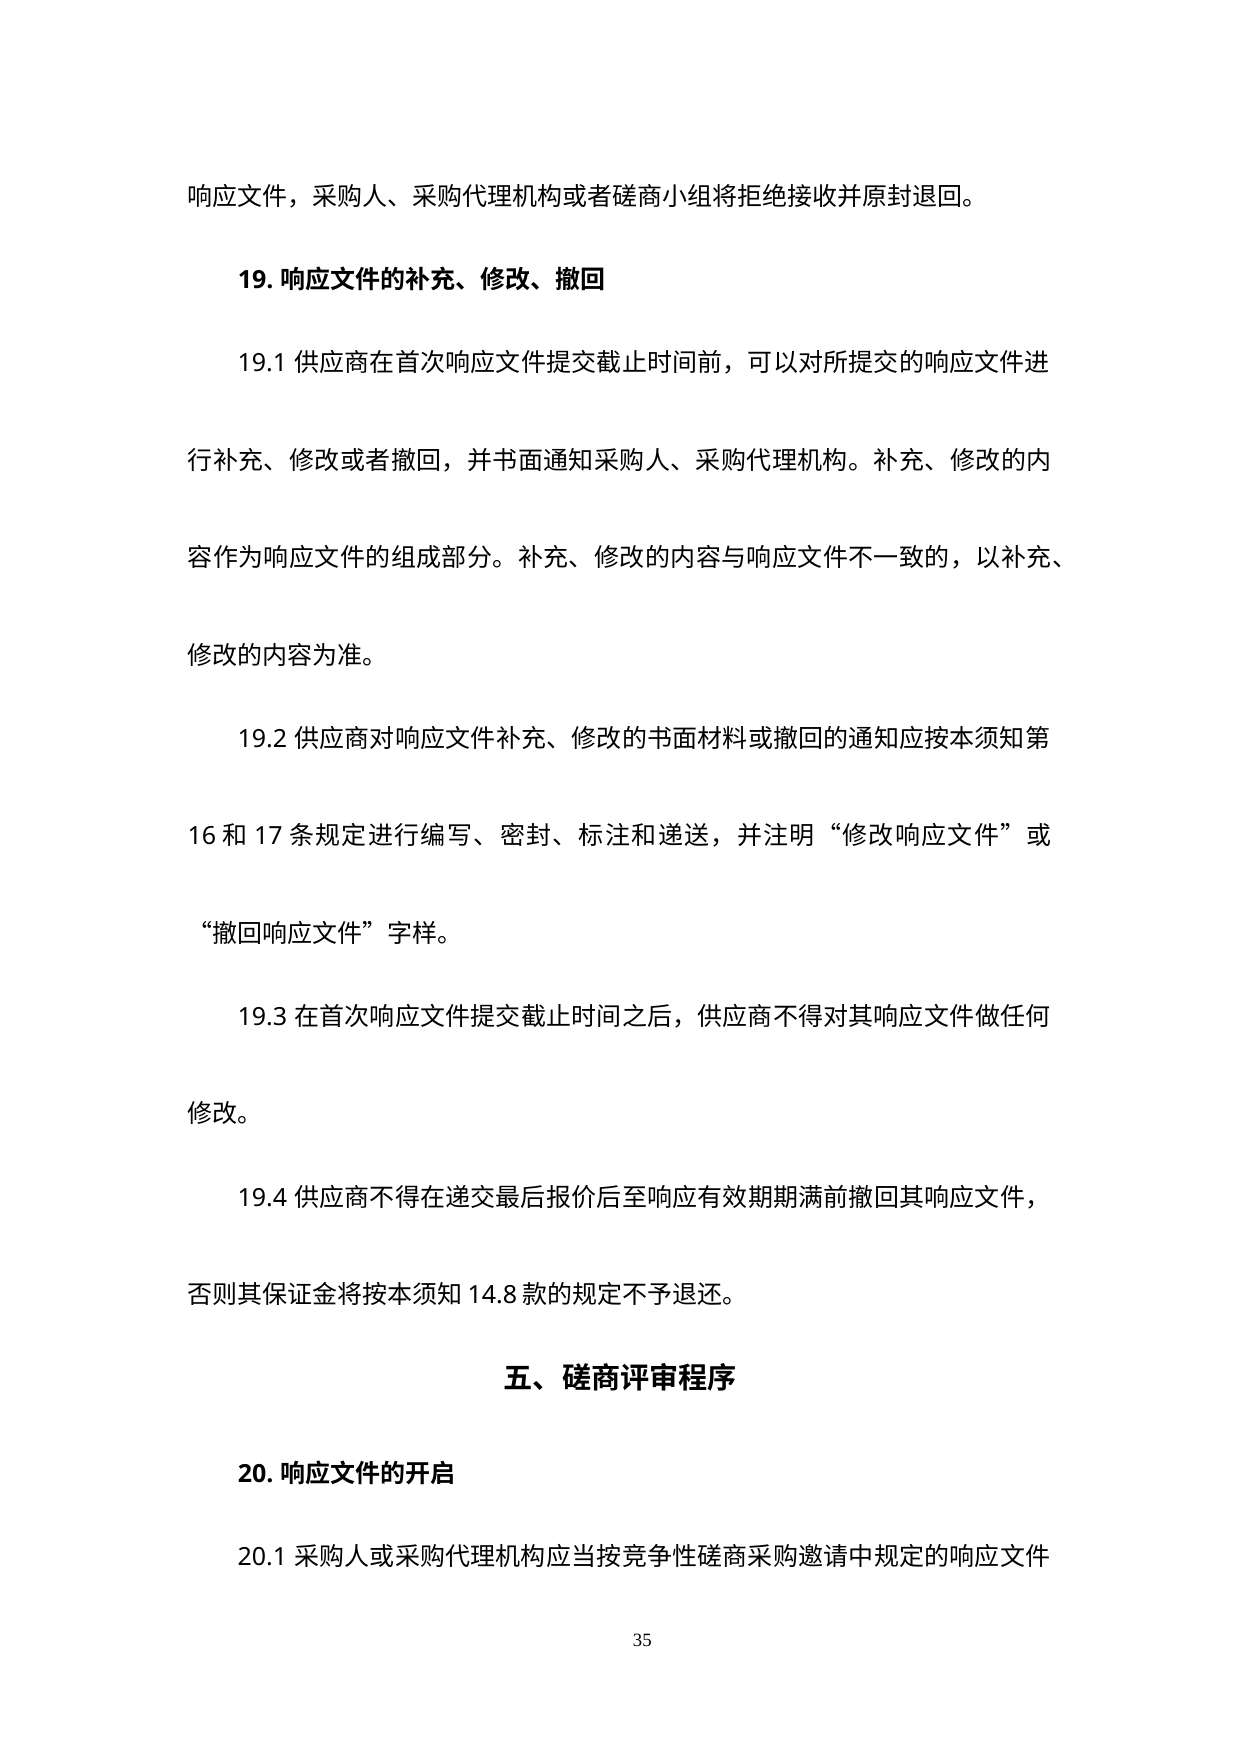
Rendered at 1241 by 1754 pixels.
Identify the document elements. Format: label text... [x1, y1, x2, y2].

text 19.1 供应商在首次响应文件提交截止时间前，可以对所提交的响应文件进行补充、修改或者撤回，并书面通知采购人、采购代理机构。补充、修改的内容作为响应文件的组成部分。补充、修改的内容与响应文件不一致的，以补充、修改的内容为准。 [187, 328, 1053, 686]
text 19.2 供应商对响应文件补充、修改的书面材料或撤回的通知应按本须知第16和17条规定进行编写、密封、标注和递送，并注明“修改响应文件”或“撤回响应文件”字样。 [187, 704, 1053, 964]
text 19.4 供应商不得在递交最后报价后至响应有效期期满前撤回其响应文件，否则其保证金将按本须知14.8款的规定不予退还。 [187, 1163, 1053, 1325]
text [187, 1522, 1053, 1587]
text 19.3 在首次响应文件提交截止时间之后，供应商不得对其响应文件做任何修改。 [187, 982, 1053, 1144]
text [187, 162, 1053, 227]
subtitle 20. 响应文件的开启 [187, 1439, 1053, 1504]
subtitle 五、磋商评审程序 [187, 1343, 1053, 1408]
subtitle 19. 响应文件的补充、修改、撤回 [187, 245, 1053, 310]
